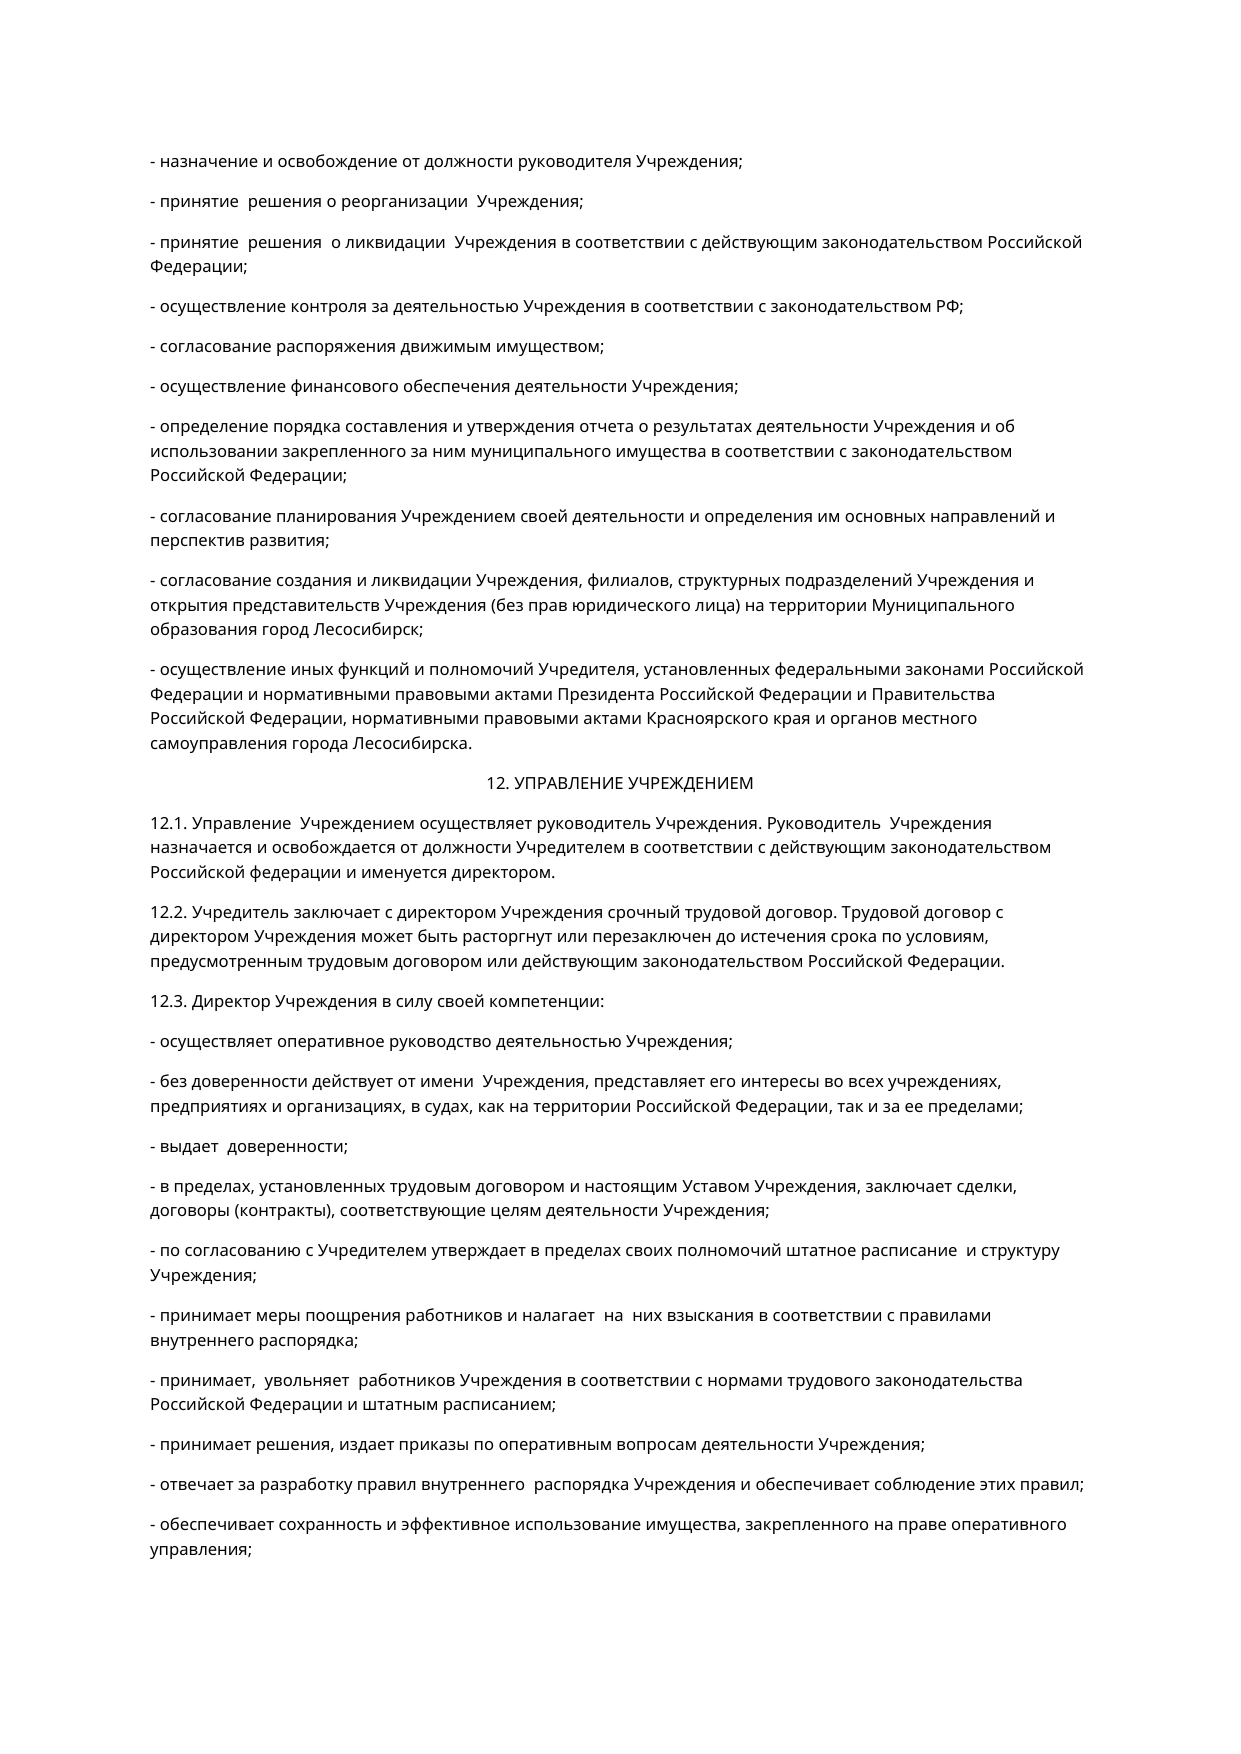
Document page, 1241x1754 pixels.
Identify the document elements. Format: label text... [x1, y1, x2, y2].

text - согласование распоряжения движимым имуществом; [150, 335, 1090, 358]
text - назначение и освобождение от должности руководителя Учреждения; [150, 150, 1090, 173]
text 12. УПРАВЛЕНИЕ УЧРЕЖДЕНИЕМ [150, 771, 1090, 794]
text - согласование планирования Учреждением своей деятельности и определения им основных направлений и перспектив развития; [150, 504, 1090, 551]
text - принимает меры поощрения работников и налагает на них взыскания в соответствии с правилами внутреннего распорядка; [150, 1304, 1090, 1351]
text - принимает, увольняет работников Учреждения в соответствии с нормами трудового законодательства Российской Федерации и штатным расписанием; [150, 1368, 1090, 1415]
text - осуществление иных функций и полномочий Учредителя, установленных федеральными законами Российской Федерации и нормативными правовыми актами Президента Российской Федерации и Правительства Российской Федерации, нормативными правовыми актами Красноярского края и органов местного самоуправления города Лесосибирска. [150, 658, 1090, 754]
text 12.2. Учредитель заключает с директором Учреждения срочный трудовой договор. Трудовой договор с директором Учреждения может быть расторгнут или перезаключен до истечения срока по условиям, предусмотренным трудовым договором или действующим законодательством Российской Федерации. [150, 901, 1090, 972]
text - принятие решения о ликвидации Учреждения в соответствии с действующим законодательством Российской Федерации; [150, 230, 1090, 277]
text - осуществляет оперативное руководство деятельностью Учреждения; [150, 1030, 1090, 1052]
text 12.3. Директор Учреждения в силу своей компетенции: [150, 989, 1090, 1012]
text - в пределах, установленных трудовым договором и настоящим Уставом Учреждения, заключает сделки, договоры (контракты), соответствующие целям деятельности Учреждения; [150, 1174, 1090, 1222]
text - согласование создания и ликвидации Учреждения, филиалов, структурных подразделений Учреждения и открытия представительств Учреждения (без прав юридического лица) на территории Муниципального образования город Лесосибирск; [150, 569, 1090, 640]
text 12.1. Управление Учреждением осуществляет руководитель Учреждения. Руководитель Учреждения назначается и освобождается от должности Учредителем в соответствии с действующим законодательством Российской федерации и именуется директором. [150, 811, 1090, 883]
text - определение порядка составления и утверждения отчета о результатах деятельности Учреждения и об использовании закрепленного за ним муниципального имущества в соответствии с законодательством Российской Федерации; [150, 415, 1090, 487]
text - без доверенности действует от имени Учреждения, предс­тавляет его интересы во всех учреждениях, предприятиях и орга­низациях, в судах, как на территории Российской Федерации, так и за ее пределами; [150, 1070, 1090, 1117]
text - принятие решения о реорганизации Учреждения; [150, 190, 1090, 213]
text - осуществление контроля за деятельностью Учреждения в соответствии с законодательством РФ; [150, 295, 1090, 317]
text - обеспечивает сохранность и эффективное использование имущества, закрепленного на праве оперативного управления; [150, 1513, 1090, 1560]
text - отвечает за разработку правил внутреннего распорядка Учреждения и обеспечивает соблюдение этих правил; [150, 1473, 1090, 1496]
text - осуществление финансового обеспечения деятельности Учреждения; [150, 375, 1090, 398]
text - по согласованию с Учредителем утверждает в пределах своих полномочий штатное расписание и структуру Учреждения; [150, 1239, 1090, 1286]
text - выдает доверенности; [150, 1134, 1090, 1157]
text - принимает решения, издает приказы по оперативным вопро­сам деятельности Учреждения; [150, 1433, 1090, 1456]
